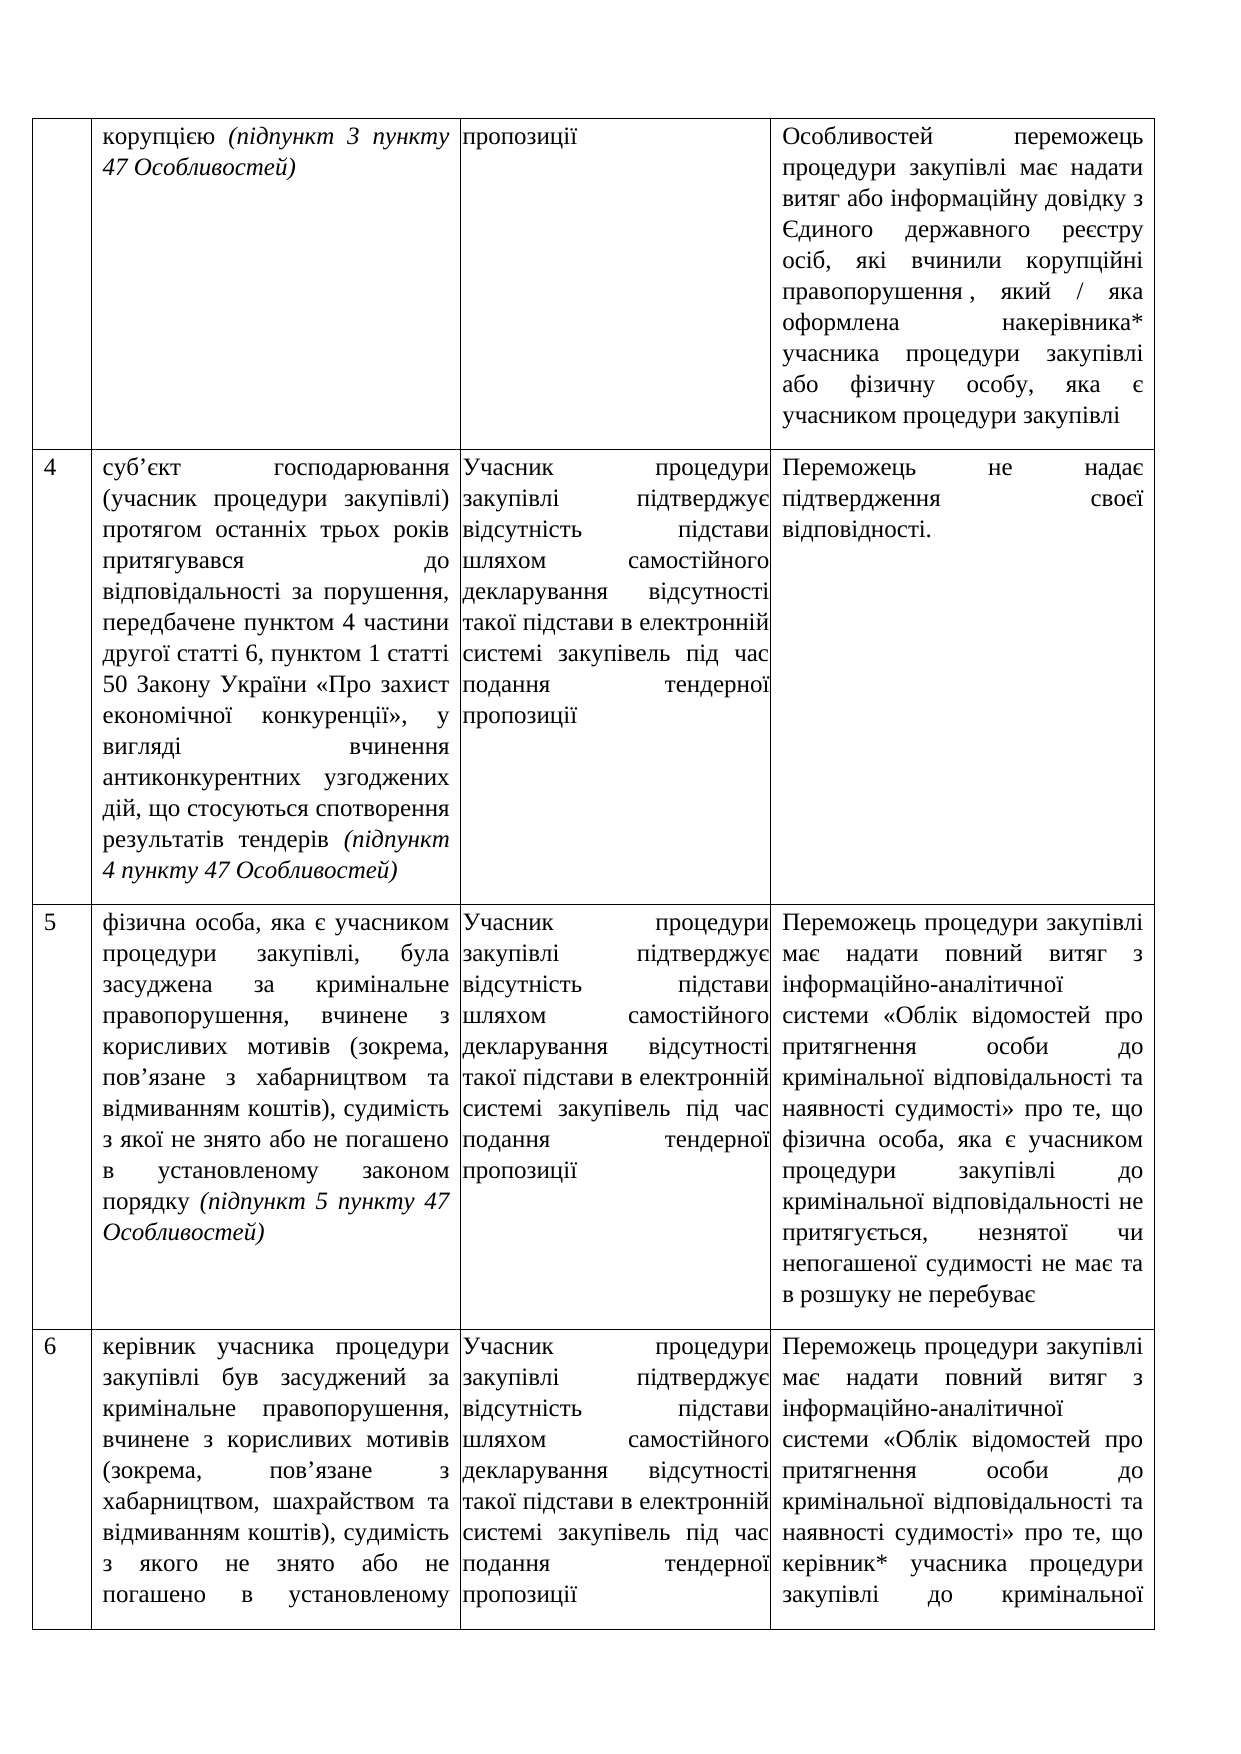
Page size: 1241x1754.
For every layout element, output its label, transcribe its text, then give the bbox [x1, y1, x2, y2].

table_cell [461, 119, 770, 449]
table_cell 5 [33, 905, 91, 1328]
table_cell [92, 119, 460, 449]
table_cell Переможець процедури закупівлі має надати повний витяг з інформаційно-аналітичної системи «Облік відомостей про притягнення особи до кримінальної відповідальності та наявності судимості» про те, що фізична особа, яка є учасником процедури закупівлі до кримінальної відповідальності не притягується, незнятої чи непогашеної судимості не має та в розшуку не перебуває [771, 905, 1154, 1328]
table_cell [92, 1330, 460, 1628]
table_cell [771, 119, 1154, 449]
table_cell 4 [33, 450, 91, 904]
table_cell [771, 1330, 1154, 1628]
table_cell суб’єкт господарювання (учасник процедури закупівлі) протягом останніх трьох років притягувався до відповідальності за порушення, передбачене пунктом 4 частини другої статті 6, пунктом 1 статті 50 Закону України «Про захист економічної конкуренції», у вигляді вчинення антиконкурентних узгоджених дій, що стосуються спотворення результатів тендерів (підпункт 4 пункту 47 Особливостей) [92, 450, 460, 904]
table_cell фізична особа, яка є учасником процедури закупівлі, була засуджена за кримінальне правопорушення, вчинене з корисливих мотивів (зокрема, пов’язане з хабарництвом та відмиванням коштів), судимість з якої не знято або не погашено в установленому законом порядку (підпункт 5 пункту 47 Особливостей) [92, 905, 460, 1328]
table_cell Переможець не надає підтвердження своєї відповідності. [771, 450, 1154, 904]
table_cell 6 [33, 1330, 91, 1628]
table_cell 3 [33, 119, 91, 449]
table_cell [461, 1330, 770, 1628]
